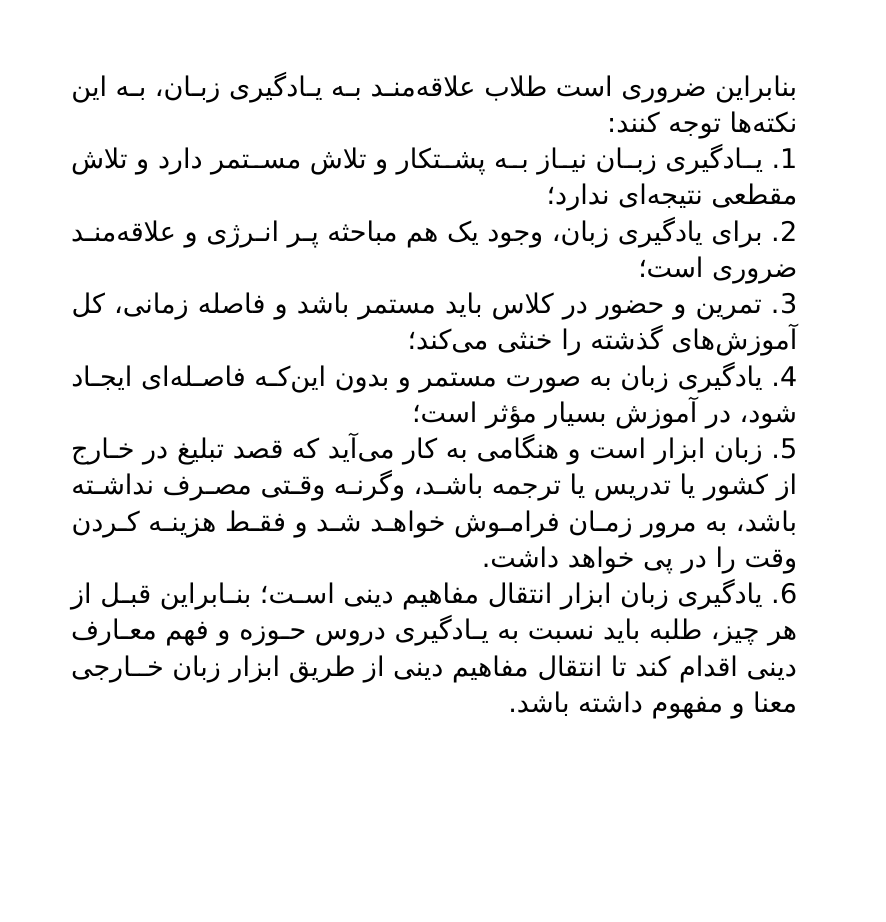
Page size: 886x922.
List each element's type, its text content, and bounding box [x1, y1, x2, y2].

text 5. زبان ابزار است و هنگامی به کار می‌آید که قصد تبلیغ در خارج از کشور یا تدریس یا ترجمه باشد، وگرنه وقتی مصرف نداشته باشد، به مرور زمان فراموش خواهد شد و فقط هزینه کردن وقت را در پی خواهد داشت. [71, 433, 797, 574]
text 3. تمرین و حضور در کلاس باید مستمر باشد و فاصله زمانی، کل آموزش‌های گذشته را خنثی می‌کند؛ [71, 288, 797, 356]
text 6. یادگیری زبان ابزار انتقال مفاهیم دینی است؛ بنابراین قبل از هر چیز، طلبه باید نسبت به یادگیری دروس حوزه و فهم معارف دینی اقدام کند تا انتقال مفاهیم دینی از طریق ابزار زبان خارجی معنا و مفهوم داشته باشد. [71, 578, 797, 719]
text بنابراین ضروری است طلاب علاقه‌مند به یادگیری زبان، به این نکته‌ها توجه کنند: [71, 71, 797, 139]
text 1. یادگیری زبان نیاز به پشتکار و تلاش مستمر دارد و تلاش مقطعی نتیجه‌ای ندارد؛ [71, 143, 797, 211]
text 4. یادگیری زبان به صورت مستمر و بدون این‌که فاصله‌ای ایجاد شود، در آموزش بسیار مؤثر است؛ [71, 361, 797, 429]
text 2. برای یادگیری زبان، وجود یک هم مباحثه پر انرژی و علاقه‌مند ضروری است؛ [71, 216, 797, 284]
